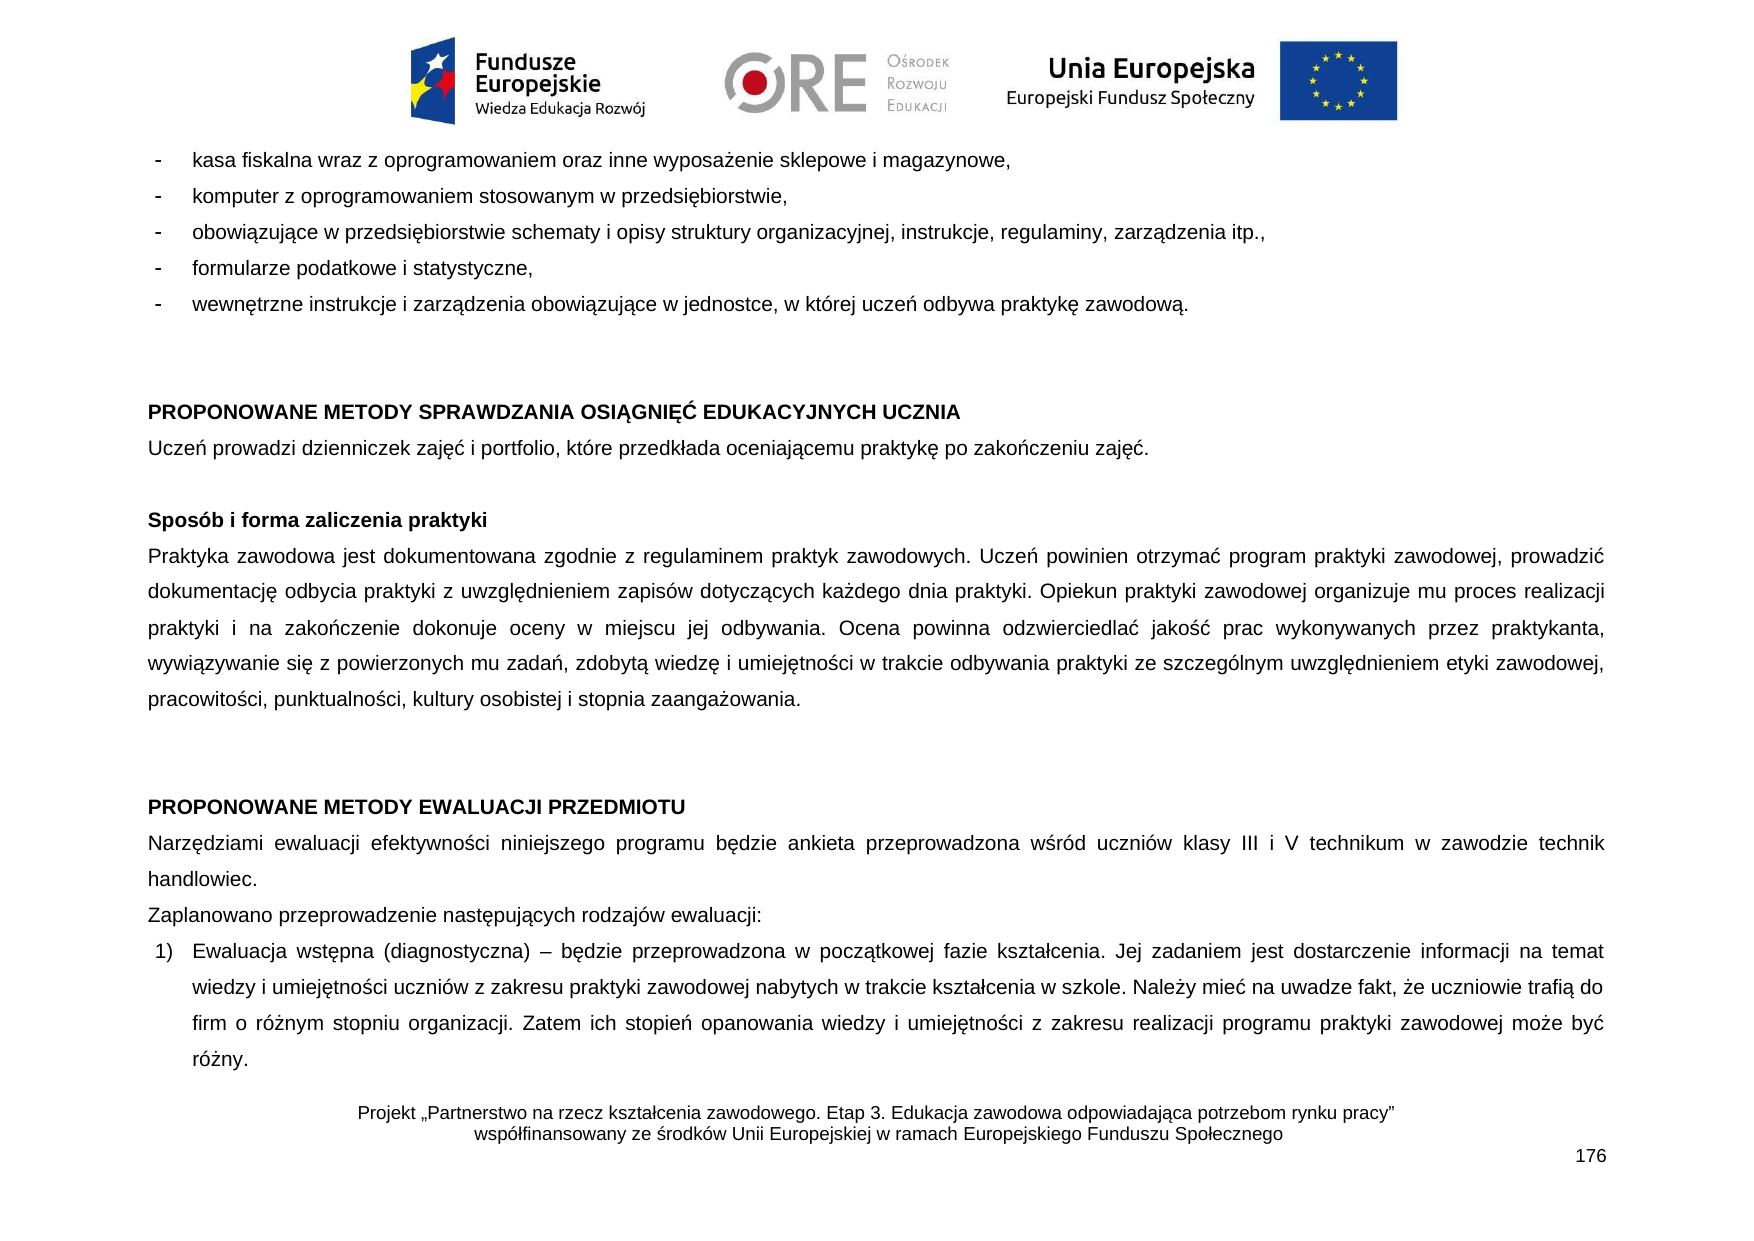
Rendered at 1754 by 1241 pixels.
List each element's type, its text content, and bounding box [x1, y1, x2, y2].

text Sposób i forma zaliczenia praktyki [148, 507, 1606, 531]
list formularze podatkowe i statystyczne, [154, 256, 1606, 280]
picture [389, 15, 1424, 146]
text Uczeń prowadzi dzienniczek zajęć i portfolio, które przedkłada oceniającemu praktykę po zakończeniu zajęć. [148, 436, 1606, 459]
text Narzędziami ewaluacji efektywności niniejszego programu będzie ankieta przeprowadzona wśród uczniów klasy III i V technikum w zawodzie technik handlowiec. [148, 855, 1606, 891]
list wewnętrzne instrukcje i zarządzenia obowiązujące w jednostce, w której uczeń odbywa praktykę zawodową. [154, 292, 1606, 316]
text PROPONOWANE METODY EWALUACJI PRZEDMIOTU [148, 795, 1606, 819]
text Praktyka zawodowa jest dokumentowana zgodnie z regulaminem praktyk zawodowych. Uczeń powinien otrzymać program praktyki zawodowej, prowadzić dokumentację odbycia praktyki z uwzględnieniem zapisów dotyczących każdego dnia praktyki. Opiekun praktyki zawodowej organizuje mu proces realizacji praktyki i na zakończenie dokonuje oceny w miejscu jej odbywania. Ocena powinna odzwierciedlać jakość prac wykonywanych przez praktykanta, wywiązywanie się z powierzonych mu zadań, zdobytą wiedzę i umiejętności w trakcie odbywania praktyki ze szczególnym uwzględnieniem etyki zawodowej, pracowitości, punktualności, kultury osobistej i stopnia zaangażowania. [148, 543, 1606, 711]
list kasa fiskalna wraz z oprogramowaniem oraz inne wyposażenie sklepowe i magazynowe, [154, 148, 1606, 172]
list Ewaluacja wstępna (diagnostyczna) – będzie przeprowadzona w początkowej fazie kształcenia. Jej zadaniem jest dostarczenie informacji na temat wiedzy i umiejętności uczniów z zakresu praktyki zawodowej nabytych w trakcie kształcenia w szkole. Należy mieć na uwadze fakt, że uczniowie trafią do firm o różnym stopniu organizacji. Zatem ich stopień opanowania wiedzy i umiejętności z zakresu realizacji programu praktyki zawodowej może być różny. [154, 939, 1606, 1071]
text PROPONOWANE METODY SPRAWDZANIA OSIĄGNIĘĆ EDUKACYJNYCH UCZNIA [148, 400, 1606, 424]
list obowiązujące w przedsiębiorstwie schematy i opisy struktury organizacyjnej, instrukcje, regulaminy, zarządzenia itp., [154, 220, 1606, 244]
list komputer z oprogramowaniem stosowanym w przedsiębiorstwie, [154, 184, 1606, 208]
text Zaplanowano przeprowadzenie następujących rodzajów ewaluacji: [148, 903, 1606, 927]
